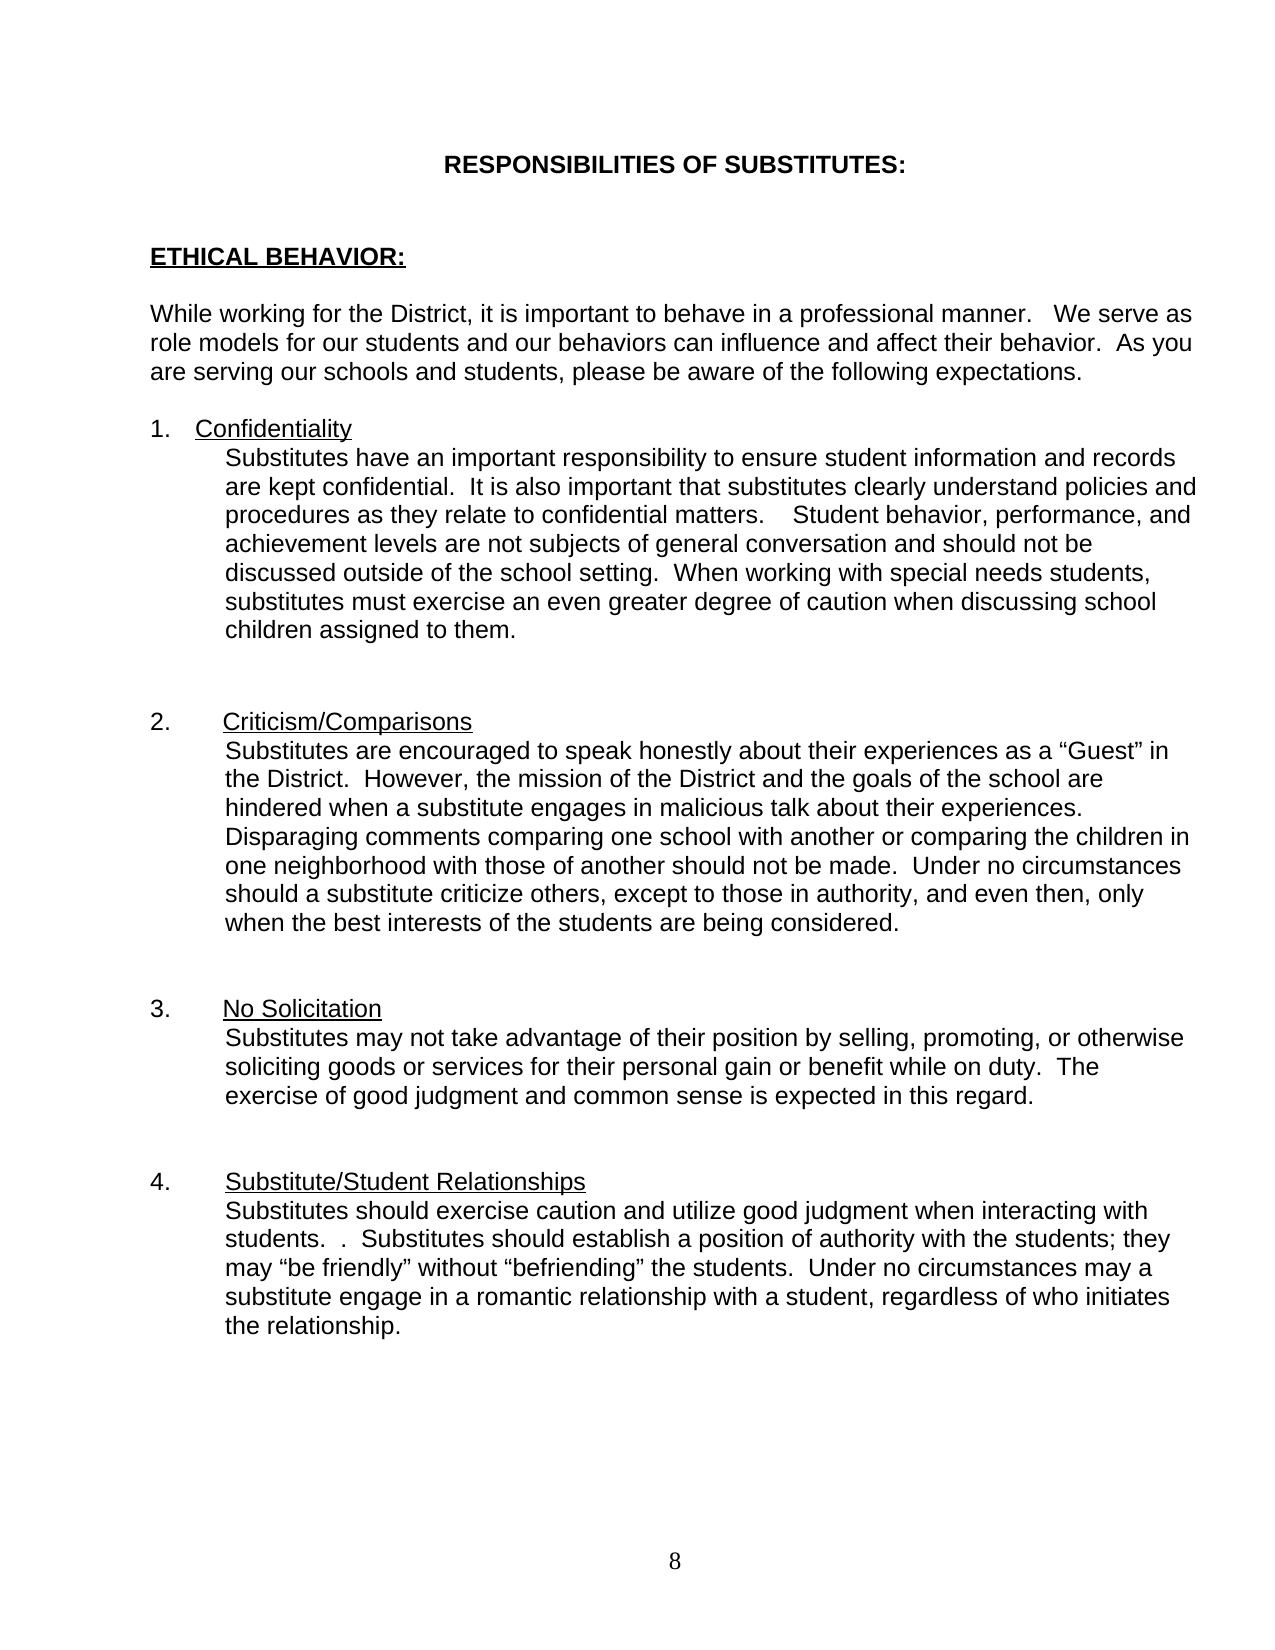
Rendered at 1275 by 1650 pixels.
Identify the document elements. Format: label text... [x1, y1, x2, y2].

text Substitutes have an important responsibility to ensure student information and records are kept confidential. It is also important that substitutes clearly understand policies and procedures as they relate to confidential matters. Student behavior, performance, and achievement levels are not subjects of general conversation and should not be discussed outside of the school setting. When working with special needs students, substitutes must exercise an even greater degree of caution when discussing school children assigned to them. [225, 443, 1200, 644]
list No Solicitation [150, 994, 1200, 1023]
text ETHICAL BEHAVIOR: [150, 242, 1200, 270]
text Substitutes should exercise caution and utilize good judgment when interacting with students. . Substitutes should establish a position of authority with the students; they may “be friendly” without “befriending” the students. Under no circumstances may a substitute engage in a romantic relationship with a student, regardless of who initiates the relationship. [150, 1196, 1200, 1339]
text Substitutes are encouraged to speak honestly about their experiences as a “Guest” in the District. However, the mission of the District and the goals of the school are hindered when a substitute engages in malicious talk about their experiences. Disparaging comments comparing one school with another or comparing the children in one neighborhood with those of another should not be made. Under no circumstances should a substitute criticize others, except to those in authority, and even then, only when the best interests of the students are being considered. [150, 736, 1200, 937]
text Substitutes may not take advantage of their position by selling, promoting, or otherwise soliciting goods or services for their personal gain or benefit while on duty. The exercise of good judgment and common sense is expected in this regard. [150, 1023, 1200, 1109]
text RESPONSIBILITIES OF SUBSTITUTES: [150, 150, 1200, 213]
text While working for the District, it is important to behave in a professional manner. We serve as role models for our students and our behaviors can influence and affect their behavior. As you are serving our schools and students, please be aware of the following expectations. [100, 299, 1200, 385]
list Criticism/Comparisons [150, 707, 1200, 736]
text 4. Substitute/Student Relationships [150, 1167, 1200, 1196]
text 1. Confidentiality [150, 414, 1200, 443]
